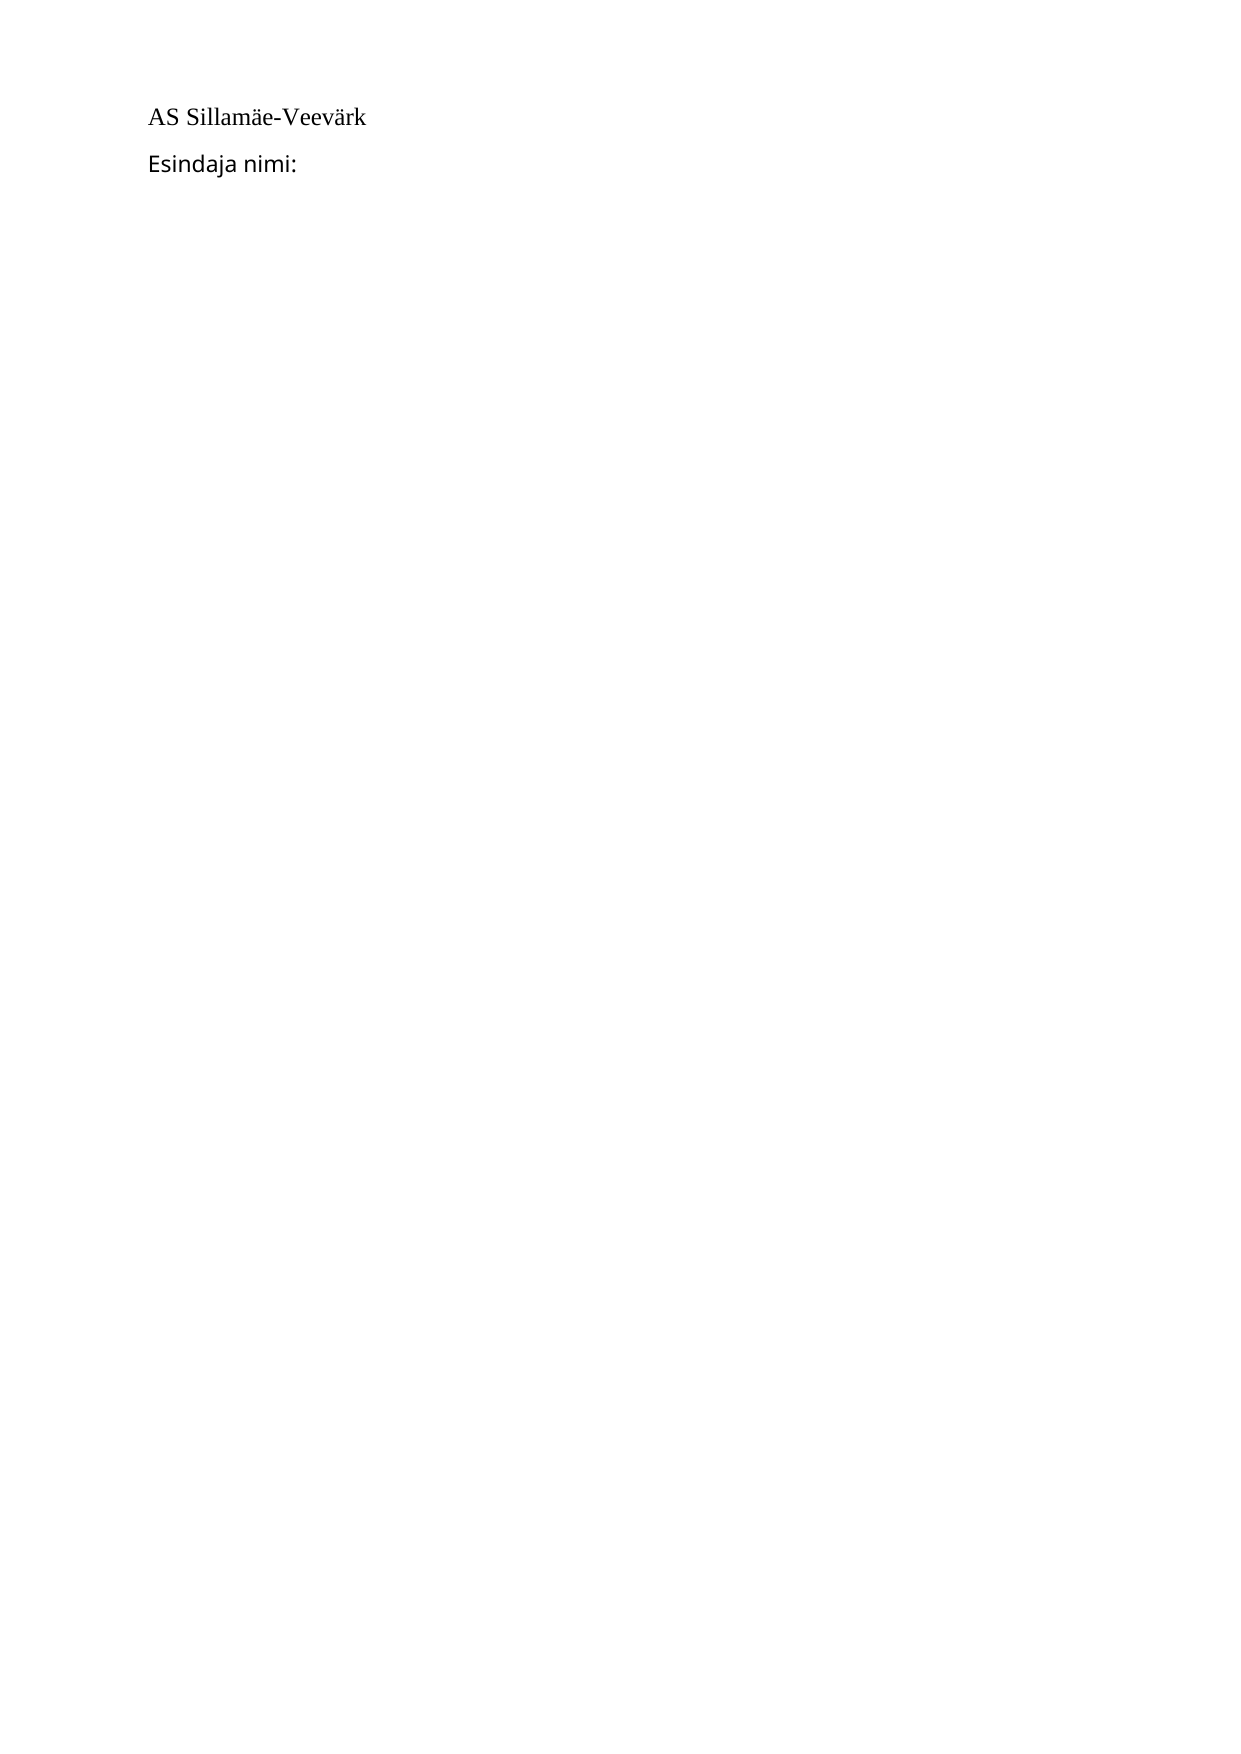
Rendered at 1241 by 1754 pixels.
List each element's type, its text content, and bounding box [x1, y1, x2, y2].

text Esindaja nimi: [148, 148, 1093, 179]
